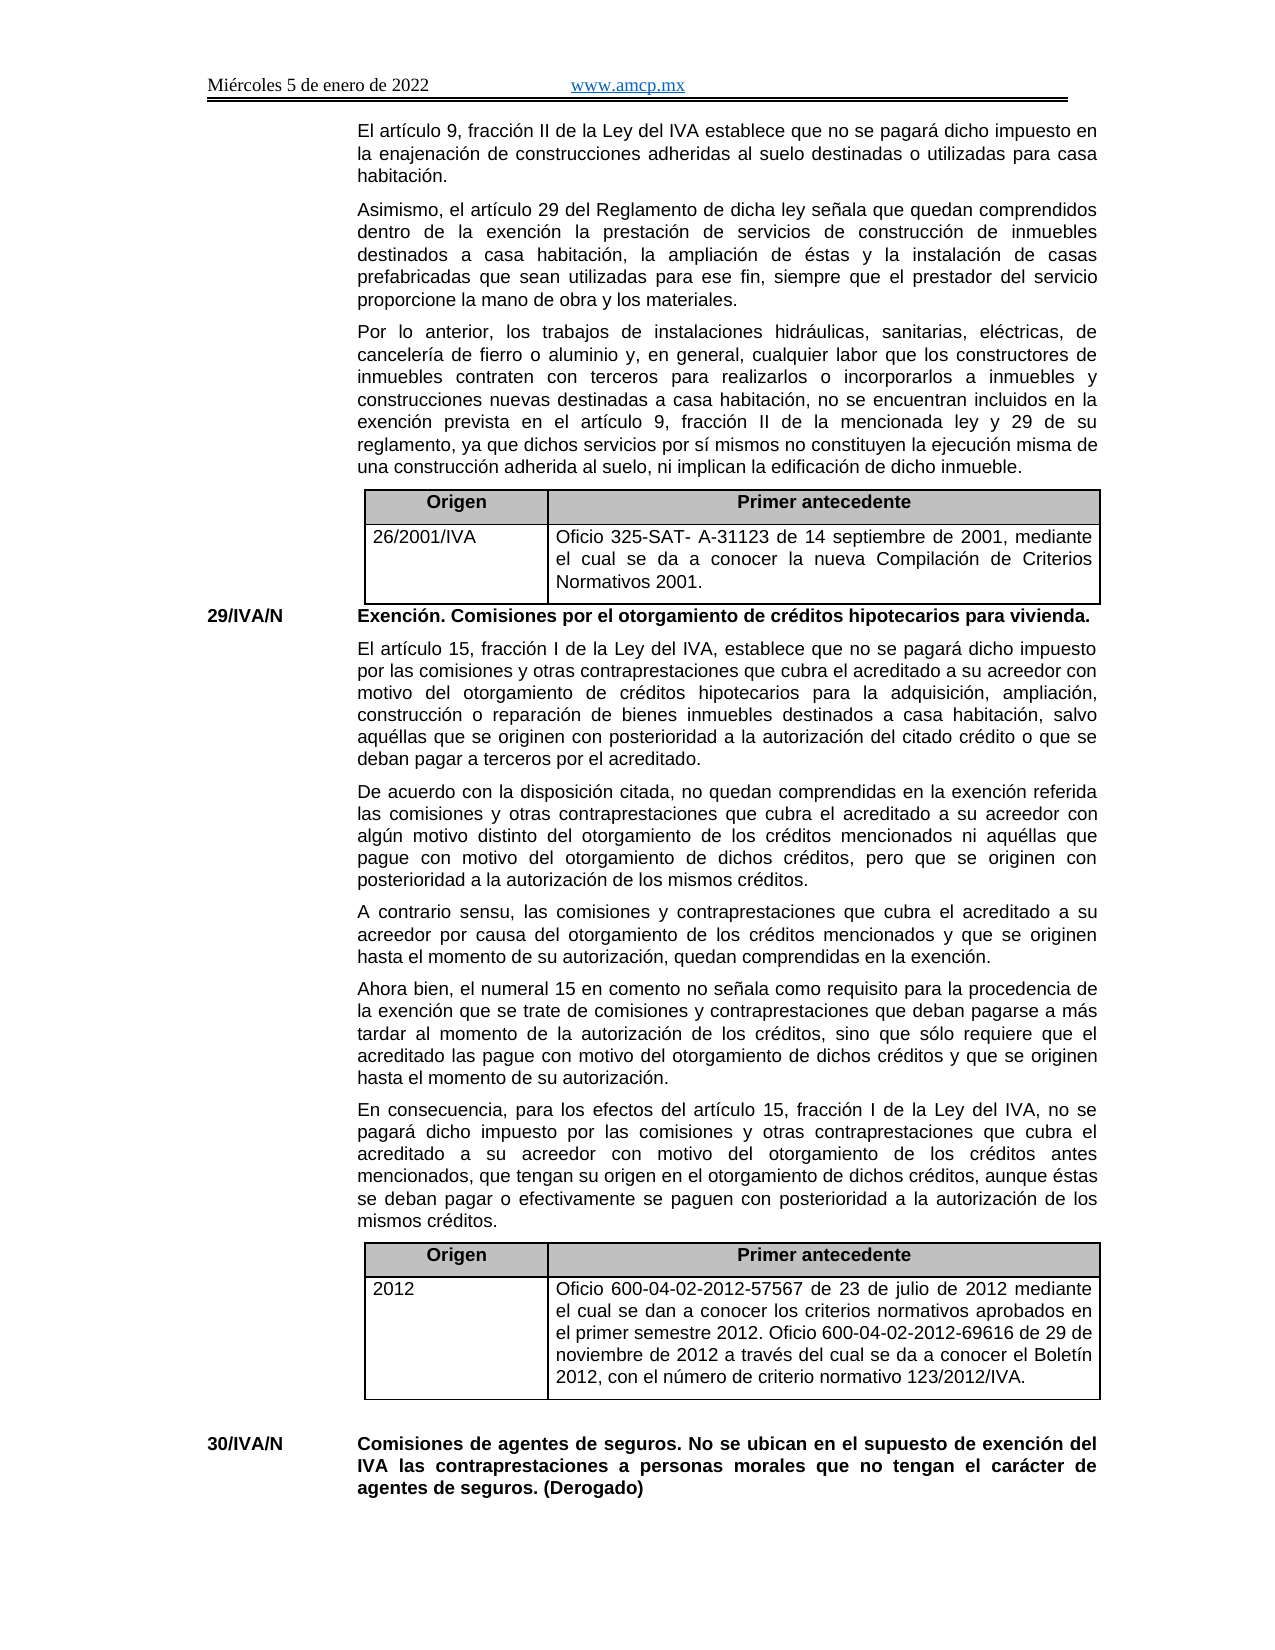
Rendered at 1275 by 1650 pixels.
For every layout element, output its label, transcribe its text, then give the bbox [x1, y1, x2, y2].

table_cell 2012 [366, 1278, 547, 1399]
table_header Primer antecedente [549, 1244, 1099, 1276]
text De acuerdo con la disposición citada, no quedan comprendidas en la exención referida las comisiones y otras contraprestaciones que cubra el acreditado a su acreedor con algún motivo distinto del otorgamiento de los créditos mencionados ni aquéllas que pague con motivo del otorgamiento de dichos créditos, pero que se originen con posterioridad a la autorización de los mismos créditos. [207, 780, 1098, 891]
text A contrario sensu, las comisiones y contraprestaciones que cubra el acreditado a su acreedor por causa del otorgamiento de los créditos mencionados y que se originen hasta el momento de su autorización, quedan comprendidas en la exención. [207, 901, 1098, 968]
text 30/IVA/N Comisiones de agentes de seguros. No se ubican en el supuesto de exención del IVA las contraprestaciones a personas morales que no tengan el carácter de agentes de seguros. (Derogado) [207, 1433, 1098, 1499]
table_cell Oficio 325-SAT- A-31123 de 14 septiembre de 2001, mediante el cual se da a conocer la nueva Compilación de Criterios Normativos 2001. [549, 525, 1099, 603]
text Asimismo, el artículo 29 del Reglamento de dicha ley señala que quedan comprendidos dentro de la exención la prestación de servicios de construcción de inmuebles destinados a casa habitación, la ampliación de éstas y la instalación de casas prefabricadas que sean utilizadas para ese fin, siempre que el prestador del servicio proporcione la mano de obra y los materiales. [207, 198, 1098, 311]
text Por lo anterior, los trabajos de instalaciones hidráulicas, sanitarias, eléctricas, de cancelería de fierro o aluminio y, en general, cualquier labor que los constructores de inmuebles contraten con terceros para realizarlos o incorporarlos a inmuebles y construcciones nuevas destinadas a casa habitación, no se encuentran incluidos en la exención prevista en el artículo 9, fracción II de la mencionada ley y 29 de su reglamento, ya que dichos servicios por sí mismos no constituyen la ejecución misma de una construcción adherida al suelo, ni implican la edificación de dicho inmueble. [207, 321, 1098, 478]
table_header Origen [366, 491, 547, 524]
table_header Primer antecedente [549, 491, 1099, 524]
text 29/IVA/N Exención. Comisiones por el otorgamiento de créditos hipotecarios para vivienda. [207, 605, 1098, 627]
table_header Origen [366, 1244, 547, 1276]
table_cell Oficio 600-04-02-2012-57567 de 23 de julio de 2012 mediante el cual se dan a conocer los criterios normativos aprobados en el primer semestre 2012. Oficio 600-04-02-2012-69616 de 29 de noviembre de 2012 a través del cual se da a conocer el Boletín 2012, con el número de criterio normativo 123/2012/IVA. [549, 1278, 1099, 1399]
text El artículo 15, fracción I de la Ley del IVA, establece que no se pagará dicho impuesto por las comisiones y otras contraprestaciones que cubra el acreditado a su acreedor con motivo del otorgamiento de créditos hipotecarios para la adquisición, ampliación, construcción o reparación de bienes inmuebles destinados a casa habitación, salvo aquéllas que se originen con posterioridad a la autorización del citado crédito o que se deban pagar a terceros por el acreditado. [207, 637, 1098, 770]
text En consecuencia, para los efectos del artículo 15, fracción I de la Ley del IVA, no se pagará dicho impuesto por las comisiones y otras contraprestaciones que cubra el acreditado a su acreedor con motivo del otorgamiento de los créditos antes mencionados, que tengan su origen en el otorgamiento de dichos créditos, aunque éstas se deban pagar o efectivamente se paguen con posterioridad a la autorización de los mismos créditos. [207, 1099, 1098, 1232]
table_cell 26/2001/IVA [366, 525, 547, 603]
text El artículo 9, fracción II de la Ley del IVA establece que no se pagará dicho impuesto en la enajenación de construcciones adheridas al suelo destinadas o utilizadas para casa habitación. [207, 120, 1098, 187]
text Ahora bien, el numeral 15 en comento no señala como requisito para la procedencia de la exención que se trate de comisiones y contraprestaciones que deban pagarse a más tardar al momento de la autorización de los créditos, sino que sólo requiere que el acreditado las pague con motivo del otorgamiento de dichos créditos y que se originen hasta el momento de su autorización. [207, 978, 1098, 1088]
